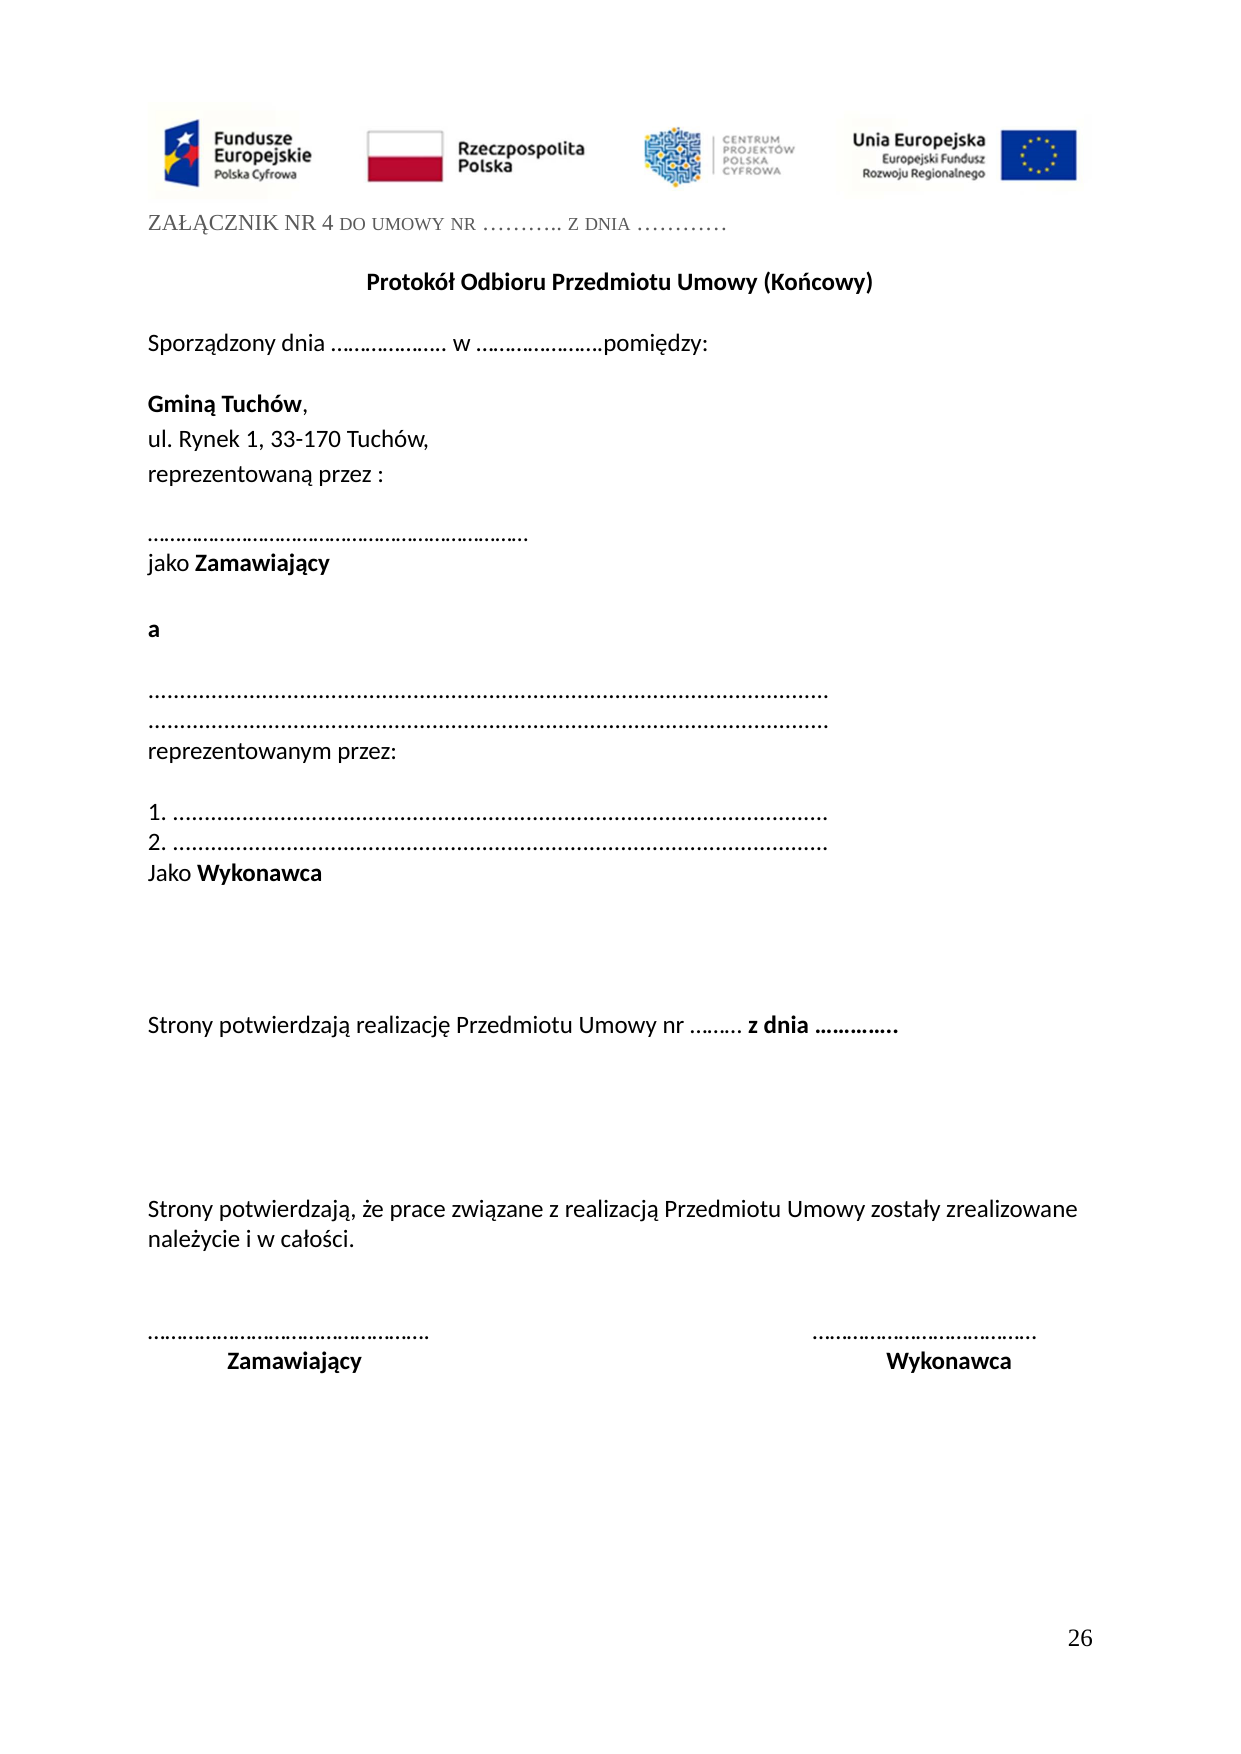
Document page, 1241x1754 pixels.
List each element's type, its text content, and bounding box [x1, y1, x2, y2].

text reprezentowanym przez: [148, 735, 1093, 766]
text Jako Wykonawca [148, 857, 1093, 888]
text Sporządzony dnia ……………….. w ………………….pomiędzy: [148, 327, 1093, 358]
text ul. Rynek 1, 33-170 Tuchów, [148, 423, 1093, 454]
text ............................................................................................................ [148, 674, 1093, 704]
subtitle ZAŁĄCZNIK NR 4 do umowy nr ……….. z dnia ………… [148, 148, 1093, 236]
text jako Zamawiający [148, 547, 1093, 578]
text a [148, 613, 1093, 643]
text Gminą Tuchów, [148, 388, 1093, 419]
picture [147, 102, 1093, 210]
text …………………………………………. ………………………………… [148, 1315, 1093, 1345]
text 2. ........................................................................................................ [148, 827, 1093, 857]
text reprezentowaną przez : [148, 458, 1093, 489]
text Zamawiający Wykonawca [148, 1345, 1093, 1376]
text …………………………………………………………… [148, 518, 1093, 547]
text Strony potwierdzają, że prace związane z realizacją Przedmiotu Umowy zostały zrealizowane należycie i w całości. [148, 1193, 1093, 1254]
text Strony potwierdzają realizację Przedmiotu Umowy nr ……… z dnia ………….. [148, 1010, 1093, 1040]
text 1. ........................................................................................................ [148, 796, 1093, 827]
text ............................................................................................................ [148, 704, 1093, 735]
text Protokół Odbioru Przedmiotu Umowy (Końcowy) [148, 266, 1093, 297]
